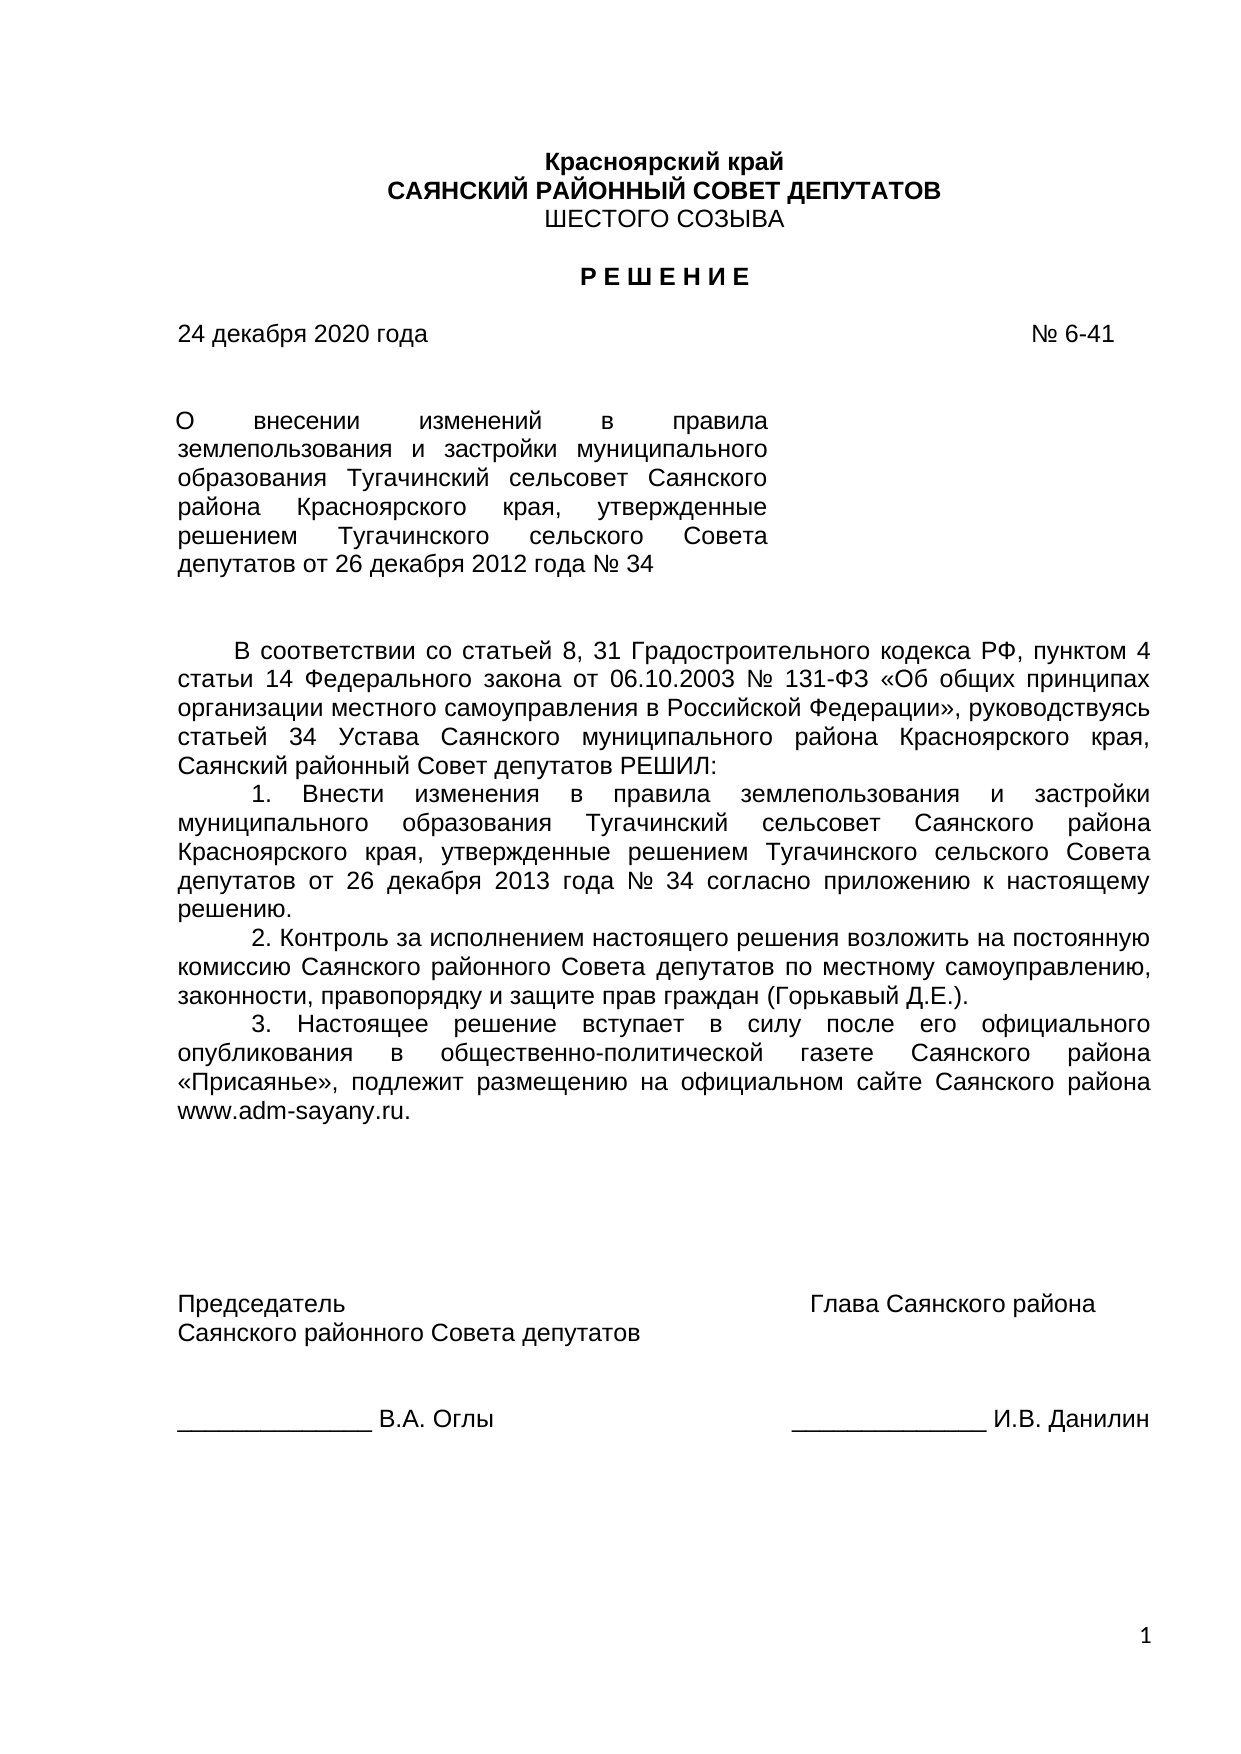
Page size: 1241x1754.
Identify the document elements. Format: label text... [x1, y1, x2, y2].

text 3. Настоящее решение вступает в силу после его официального опубликования в общественно-политической газете Саянского района «Присаянье», подлежит размещению на официальном сайте Саянского района www.adm-sayany.ru. [177, 1009, 1152, 1124]
text 2. Контроль за исполнением настоящего решения возложить на постоянную комиссию Саянского районного Совета депутатов по местному самоуправлению, законности, правопорядку и защите прав граждан (Горькавый Д.Е.). [177, 923, 1152, 1009]
text 24 декабря 2020 года № 6-41 [177, 319, 1152, 348]
text В соответствии со статьей 8, 31 Градостроительного кодекса РФ, пунктом 4 статьи 14 Федерального закона от 06.10.2003 № 131-ФЗ «Об общих принципах организации местного самоуправления в Российской Федерации», руководствуясь статьей 34 Устава Саянского муниципального района Красноярского края, Саянский районный Совет депутатов РЕШИЛ: [177, 636, 1152, 779]
text ШЕСТОГО СОЗЫВА [177, 204, 1152, 233]
text Р Е Ш Е Н И Е [177, 262, 1152, 291]
text Председатель Глава Саянского района [177, 1289, 1152, 1318]
text Красноярский край [177, 147, 1152, 176]
text О внесении изменений в правила землепользования и застройки муниципального образования Тугачинский сельсовет Саянского района Красноярского края, утвержденные решением Тугачинского сельского Совета депутатов от 26 декабря 2012 года № 34 [175, 406, 768, 578]
text Саянского районного Совета депутатов [177, 1318, 1152, 1346]
text 1. Внести изменения в правила землепользования и застройки муниципального образования Тугачинский сельсовет Саянского района Красноярского края, утвержденные решением Тугачинского сельского Совета депутатов от 26 декабря 2013 года № 34 согласно приложению к настоящему решению. [177, 779, 1152, 923]
text ______________ В.А. Оглы ______________ И.В. Данилин [177, 1404, 1152, 1433]
text САЯНСКИЙ РАЙОННЫЙ СОВЕТ ДЕПУТАТОВ [177, 176, 1152, 204]
